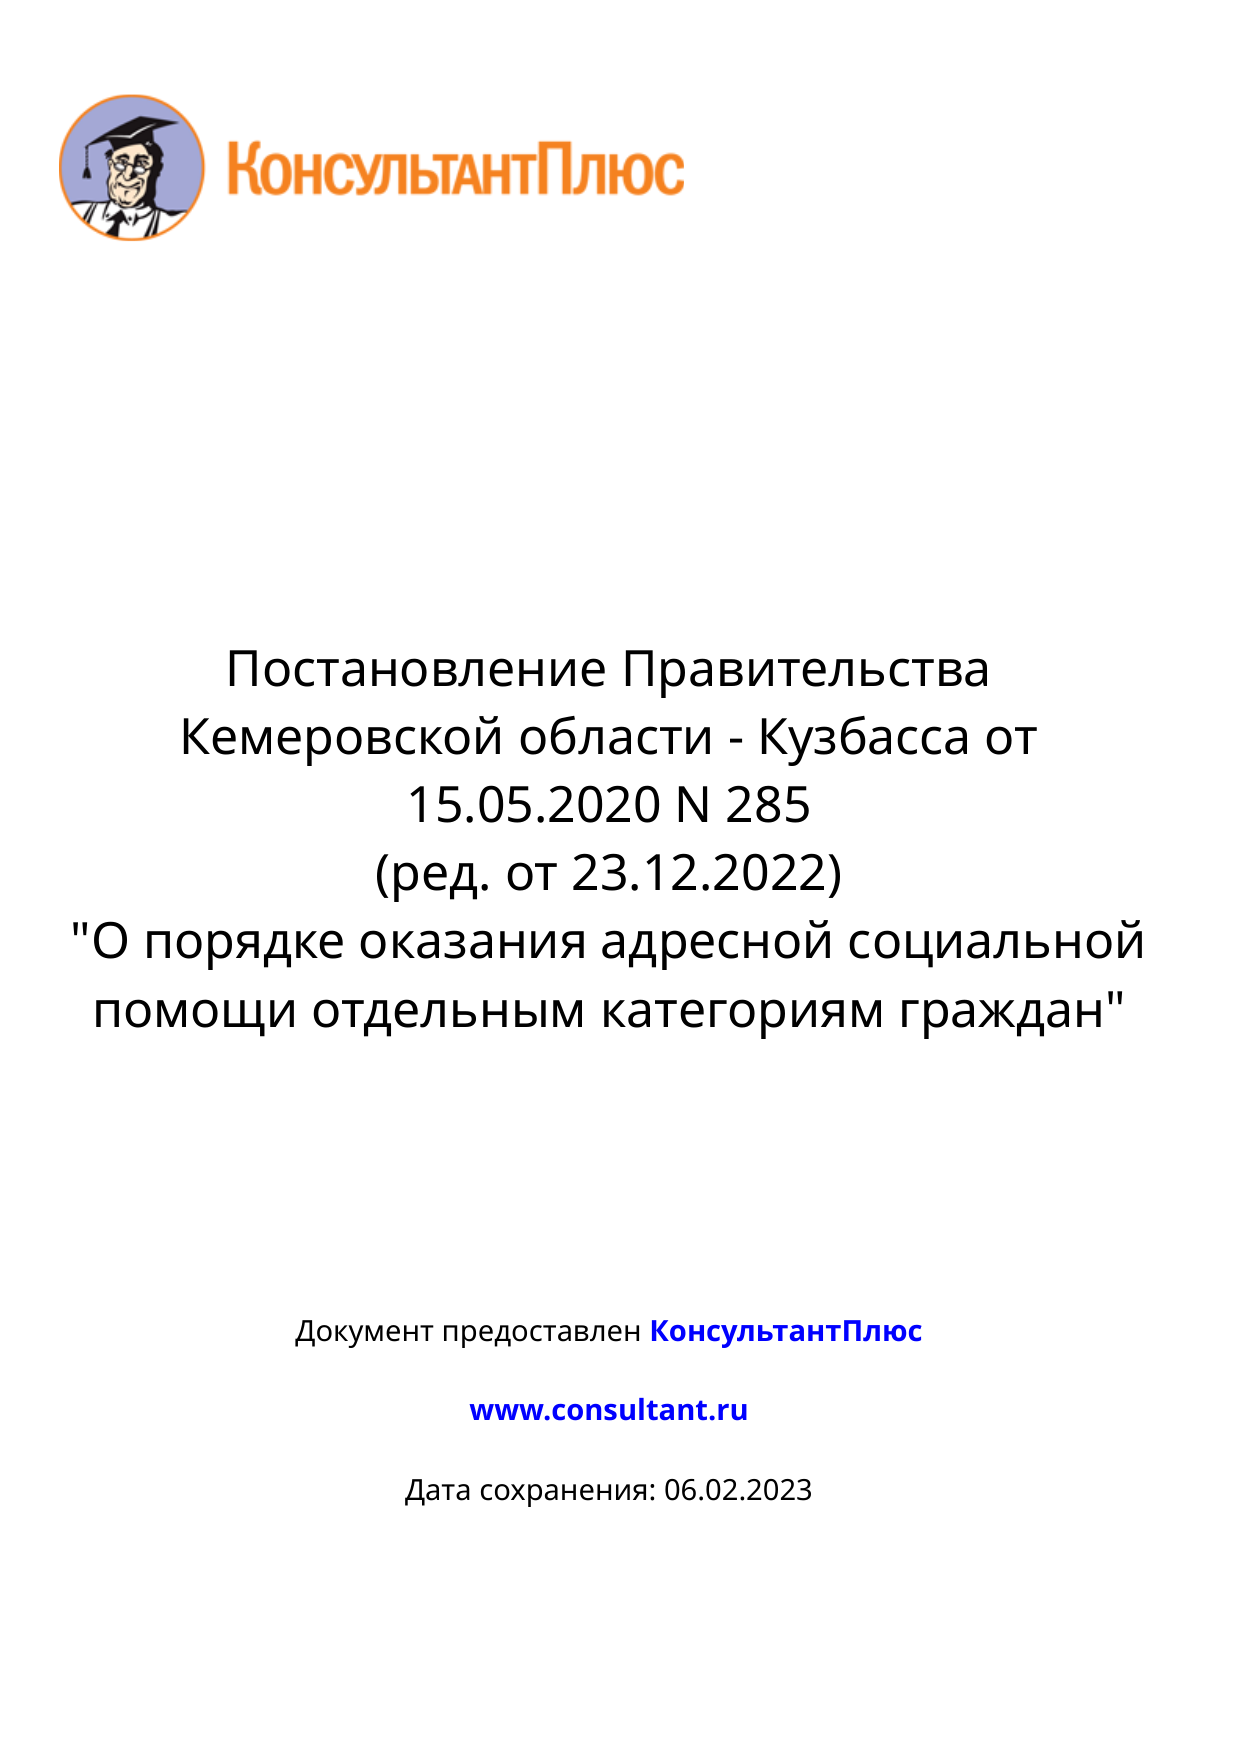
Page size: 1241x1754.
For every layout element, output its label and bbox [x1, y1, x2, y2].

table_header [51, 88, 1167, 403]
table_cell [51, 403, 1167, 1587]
picture [59, 93, 684, 243]
